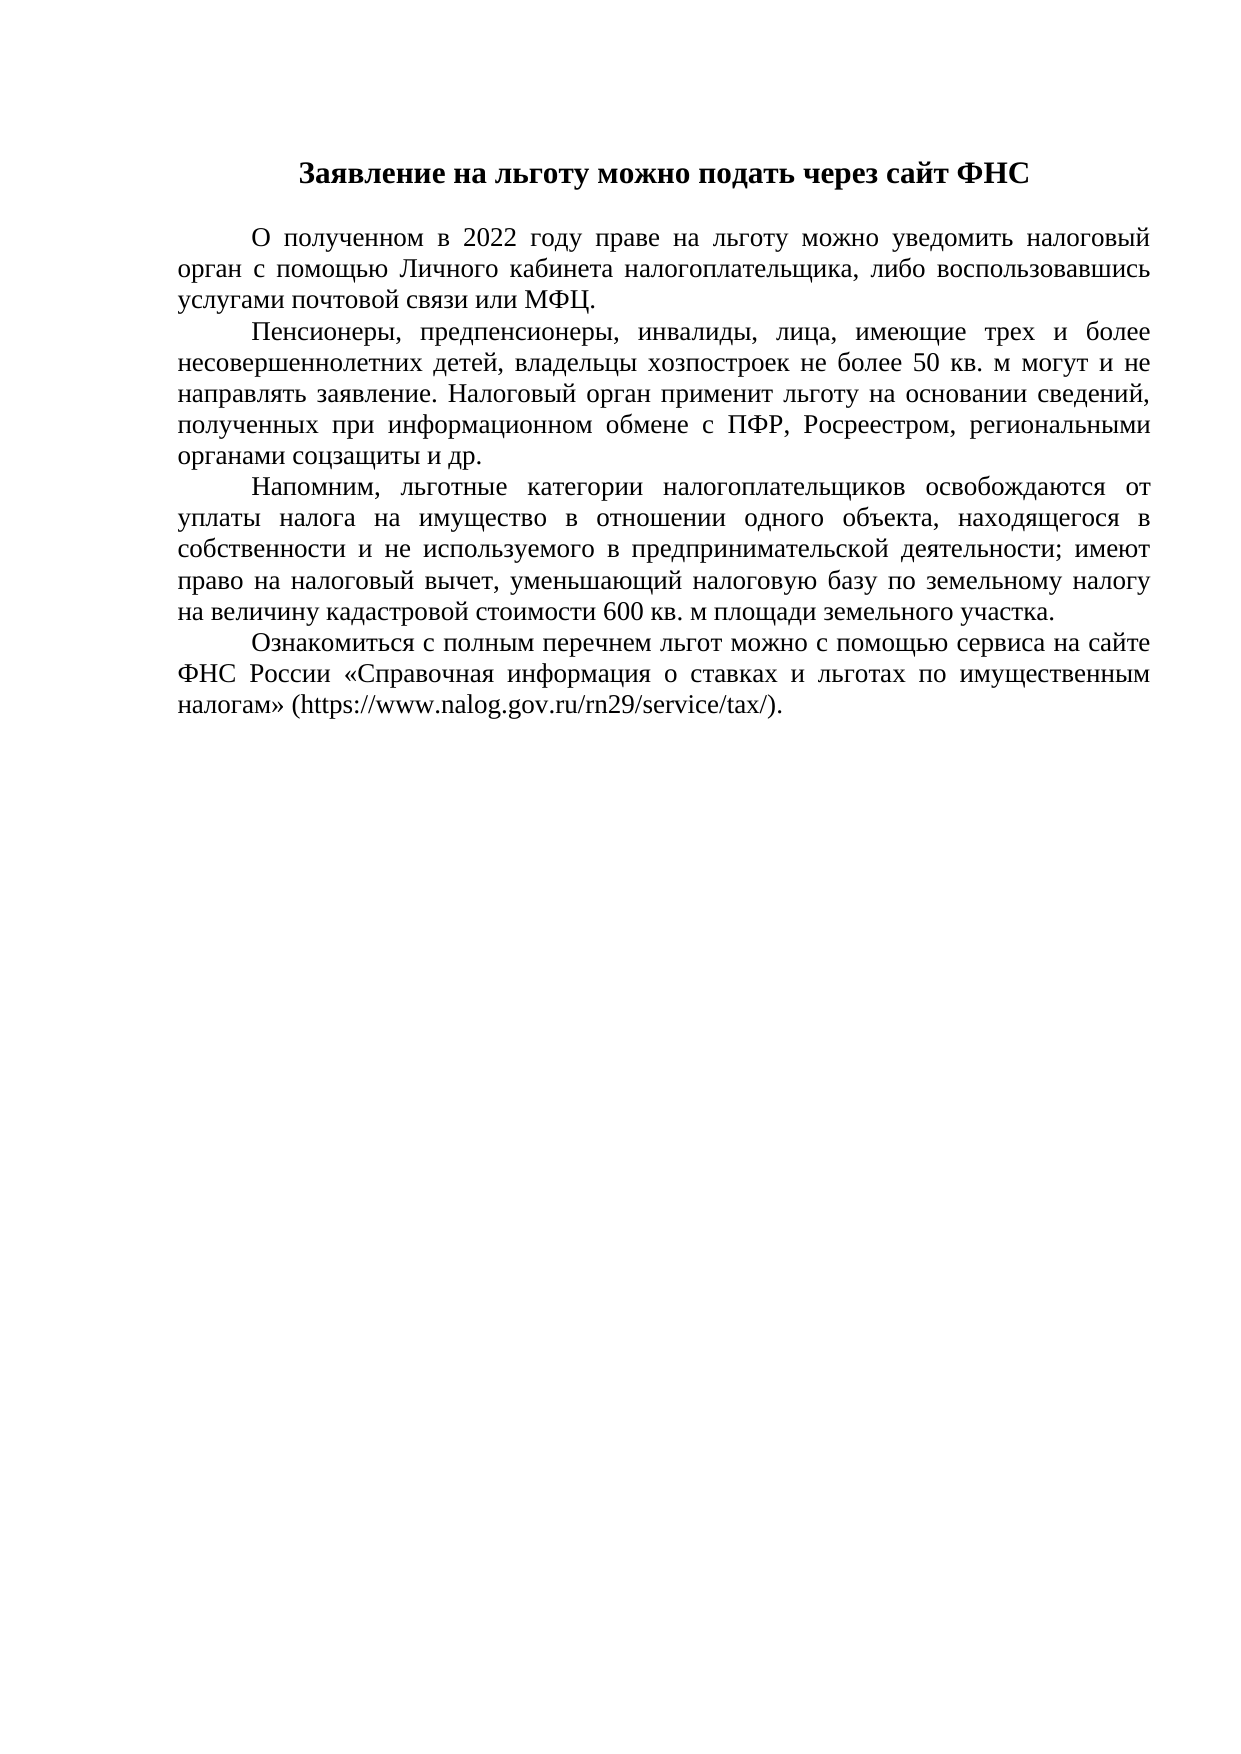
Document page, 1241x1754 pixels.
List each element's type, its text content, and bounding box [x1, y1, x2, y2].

text Пенсионеры, предпенсионеры, инвалиды, лица, имеющие трех и более несовершеннолетних детей, владельцы хозпостроек не более 50 кв. м могут и не направлять заявление. Налоговый орган применит льготу на основании сведений, полученных при информационном обмене с ПФР, Росреестром, региональными органами соцзащиты и др. [177, 314, 1152, 470]
text Заявление на льготу можно подать через сайт ФНС [177, 154, 1152, 190]
text О полученном в 2022 году праве на льготу можно уведомить налоговый орган с помощью Личного кабинета налогоплательщика, либо воспользовавшись услугами почтовой связи или МФЦ. [177, 221, 1152, 314]
text Напомним, льготные категории налогоплательщиков освобождаются от уплаты налога на имущество в отношении одного объекта, находящегося в собственности и не используемого в предпринимательской деятельности; имеют право на налоговый вычет, уменьшающий налоговую базу по земельному налогу на величину кадастровой стоимости 600 кв. м площади земельного участка. [177, 470, 1152, 626]
text Ознакомиться с полным перечнем льгот можно с помощью сервиса на сайте ФНС России «Справочная информация о ставках и льготах по имущественным налогам» (https://www.nalog.gov.ru/rn29/service/tax/). [177, 626, 1152, 719]
